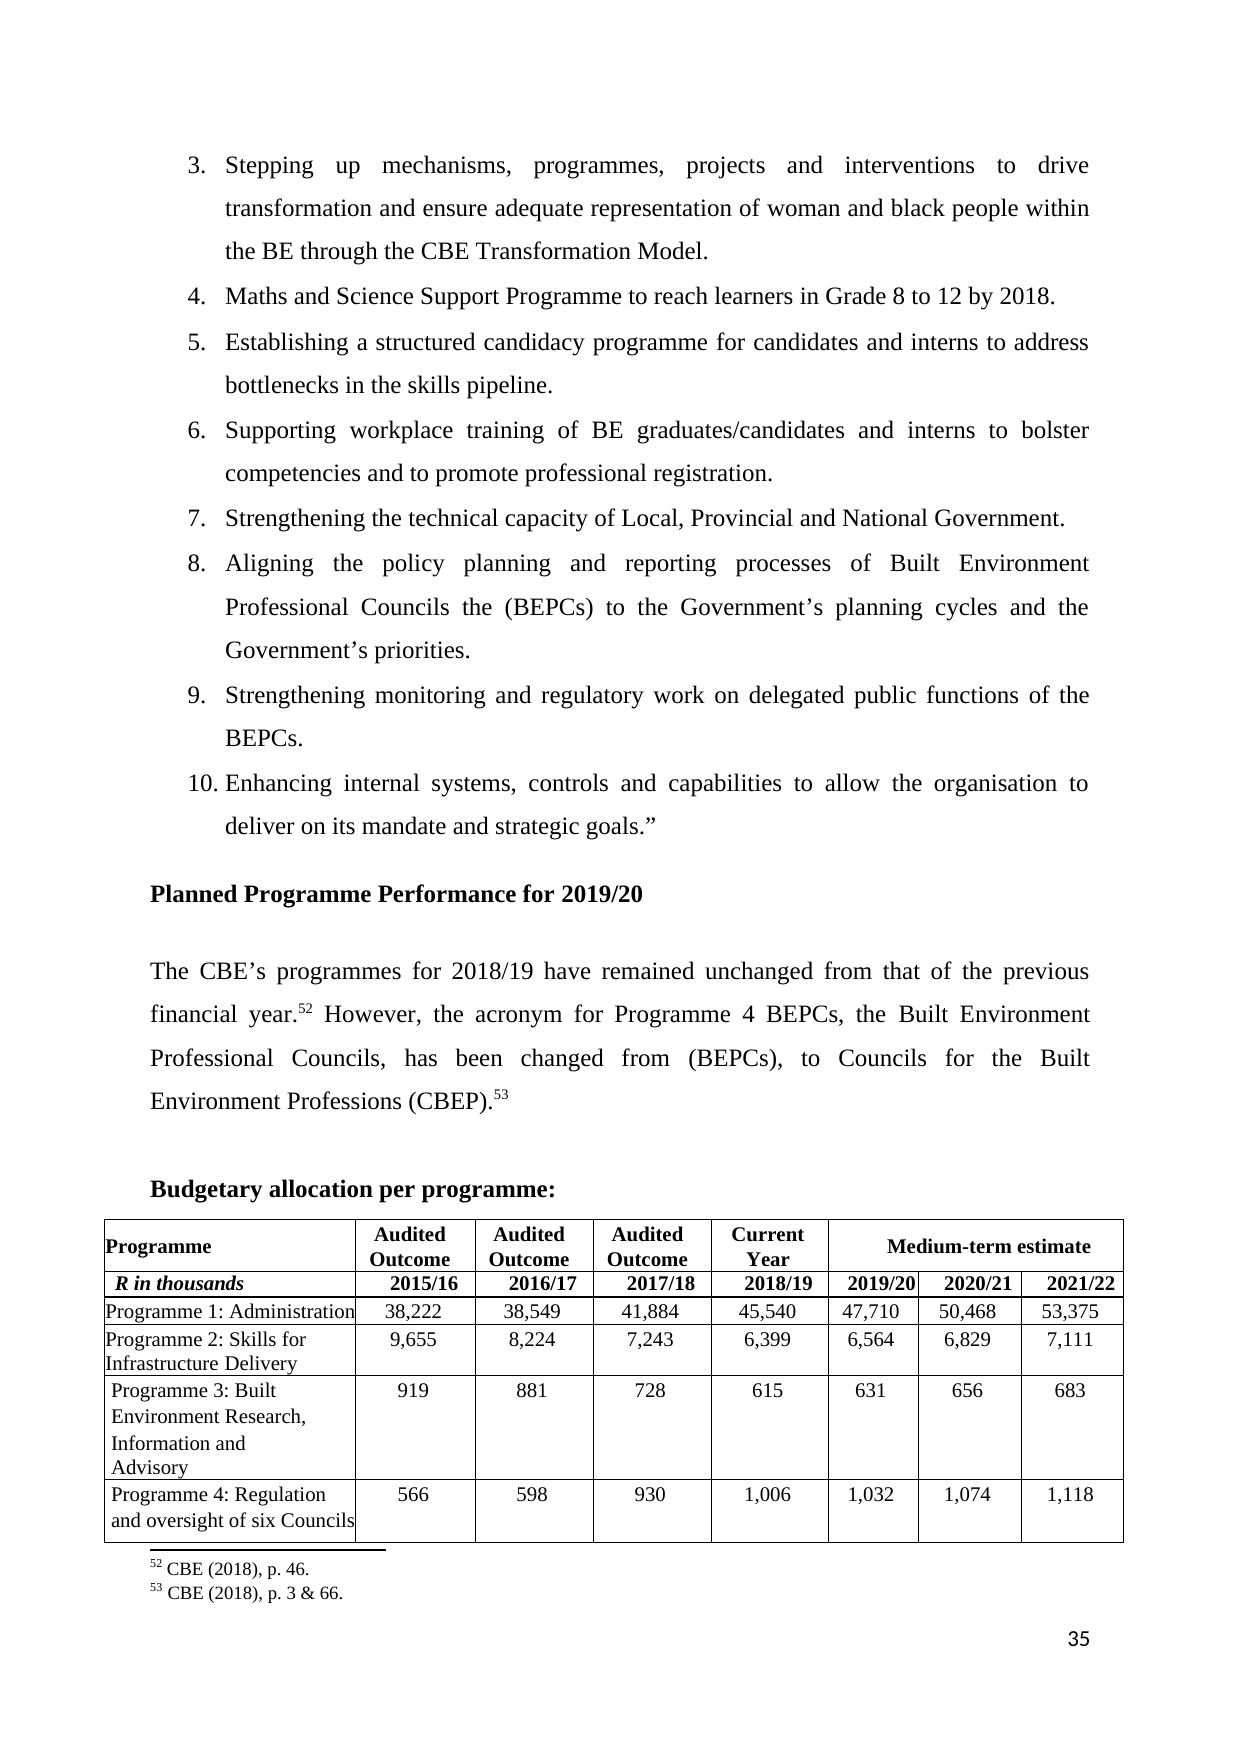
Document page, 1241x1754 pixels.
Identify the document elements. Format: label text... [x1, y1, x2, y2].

table_cell 2015/16 [356, 1272, 475, 1296]
table_cell 41,884 [594, 1298, 711, 1324]
table_cell 930 [594, 1480, 711, 1542]
table_cell Programme 2: Skills for Infrastructure Delivery [105, 1325, 355, 1375]
table_cell 683 [1022, 1376, 1123, 1479]
list Establishing a structured candidacy programme for candidates and interns to address bottlenecks in the skills pipeline. [187, 327, 1090, 398]
table_cell 881 [476, 1376, 593, 1479]
table_cell 598 [476, 1480, 593, 1542]
table_cell 2021/22 [1022, 1272, 1123, 1296]
text The CBE’s programmes for 2018/19 have remained unchanged from that of the previous financial year. However, the acronym for Programme 4 BEPCs, the Built Environment Professional Councils, has been changed from (BEPCs), to Councils for the Built Environment Professions (CBEP). [150, 956, 1090, 1114]
table_cell 656 [919, 1376, 1021, 1479]
table_cell 7,243 [594, 1325, 711, 1375]
list Stepping up mechanisms, programmes, projects and interventions to drive transformation and ensure adequate representation of woman and black people within the BE through the CBE Transformation Model. [187, 150, 1090, 265]
table_cell 6,564 [829, 1325, 918, 1375]
table_header Audited Outcome [594, 1220, 711, 1271]
table_cell 615 [712, 1376, 828, 1479]
table_cell 1,074 [919, 1480, 1021, 1542]
table_cell 919 [356, 1376, 475, 1479]
table_cell 45,540 [712, 1298, 828, 1324]
table_header Current Year [712, 1220, 828, 1271]
table_cell 566 [356, 1480, 475, 1542]
list Enhancing internal systems, controls and capabilities to allow the organisation to deliver on its mandate and strategic goals.” [187, 768, 1090, 840]
table_cell 9,655 [356, 1325, 475, 1375]
subtitle Planned Programme Performance for 2019/20 [150, 879, 1090, 909]
table_cell 8,224 [476, 1325, 593, 1375]
list Strengthening monitoring and regulatory work on delegated public functions of the BEPCs. [187, 680, 1090, 752]
table_cell 728 [594, 1376, 711, 1479]
table_cell 38,549 [476, 1298, 593, 1324]
table_cell 631 [829, 1376, 918, 1479]
table_header Audited Outcome [356, 1220, 475, 1271]
table_cell 1,006 [712, 1480, 828, 1542]
table_cell R in thousands [105, 1272, 355, 1296]
table_cell 6,399 [712, 1325, 828, 1375]
list Aligning the policy planning and reporting processes of Built Environment Professional Councils the (BEPCs) to the Government’s planning cycles and the Government’s priorities. [187, 548, 1090, 663]
table_cell Programme 1: Administration [105, 1298, 355, 1324]
table_header Audited Outcome [476, 1220, 593, 1271]
list Strengthening the technical capacity of Local, Provincial and National Government. [187, 503, 1090, 532]
table_cell 2019/20 [829, 1272, 918, 1296]
table_cell 7,111 [1022, 1325, 1123, 1375]
table_cell 2018/19 [712, 1272, 828, 1296]
table_header Programme [105, 1220, 355, 1271]
table_cell Programme 3: Built Environment Research, Information and Advisory [105, 1376, 355, 1479]
table_cell 2017/18 [594, 1272, 711, 1296]
table_cell 50,468 [919, 1298, 1021, 1324]
table_cell 1,032 [829, 1480, 918, 1542]
table_cell 47,710 [829, 1298, 918, 1324]
table_cell 38,222 [356, 1298, 475, 1324]
table_cell 2020/21 [919, 1272, 1021, 1296]
table_cell 1,118 [1022, 1480, 1123, 1542]
table_cell 2016/17 [476, 1272, 593, 1296]
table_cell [105, 1480, 355, 1542]
text Budgetary allocation per programme: [150, 1174, 1090, 1203]
table_cell 53,375 [1022, 1298, 1123, 1324]
list Maths and Science Support Programme to reach learners in Grade 8 to 12 by 2018. [187, 281, 1090, 310]
table_cell 6,829 [919, 1325, 1021, 1375]
list Supporting workplace training of BE graduates/candidates and interns to bolster competencies and to promote professional registration. [187, 415, 1090, 487]
table_header Medium-term estimate [829, 1220, 1123, 1271]
